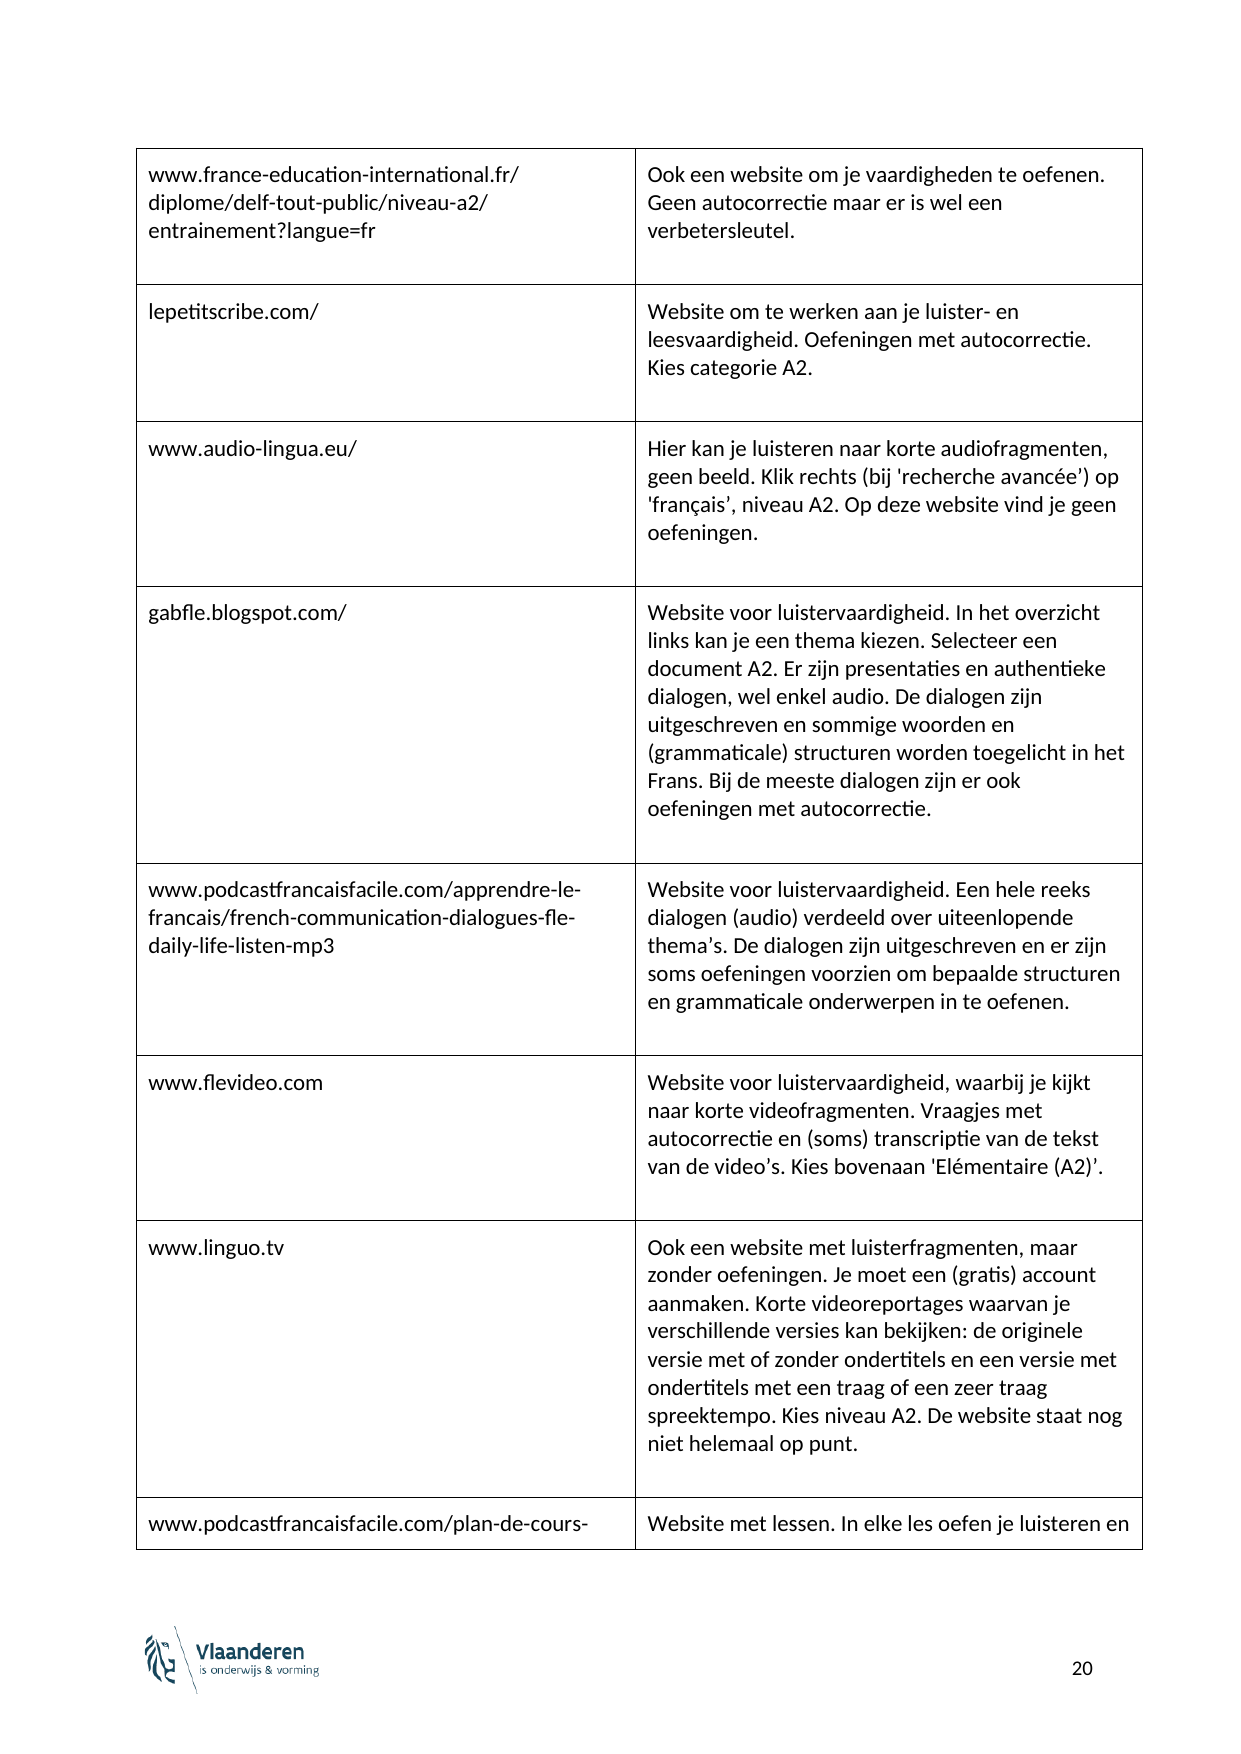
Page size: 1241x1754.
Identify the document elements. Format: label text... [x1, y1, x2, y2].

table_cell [137, 1498, 635, 1549]
table_cell Website voor luistervaardigheid. In het overzicht links kan je een thema kiezen. Selecteer een document A2. Er zijn presentaties en authentieke dialogen, wel enkel audio. De dialogen zijn uitgeschreven en sommige woorden en (grammaticale) structuren worden toegelicht in het Frans. Bij de meeste dialogen zijn er ook oefeningen met autocorrectie. [636, 587, 1142, 862]
table_cell Ook een website om je vaardigheden te oefenen. Geen autocorrectie maar er is wel een verbetersleutel. [636, 149, 1142, 284]
table_cell www.linguo.tv [137, 1221, 635, 1497]
table_cell lepetitscribe.com/ [137, 285, 635, 421]
table_cell www.france-education-international.fr/diplome/delf-tout-public/niveau-a2/entrainement?langue=fr [137, 149, 635, 284]
table_cell www.audio-lingua.eu/ [137, 422, 635, 586]
table_cell Website om te werken aan je luister- en leesvaardigheid. Oefeningen met autocorrectie. Kies categorie A2. [636, 285, 1142, 421]
table_cell Ook een website met luisterfragmenten, maar zonder oefeningen. Je moet een (gratis) account aanmaken. Korte videoreportages waarvan je verschillende versies kan bekijken: de originele versie met of zonder ondertitels en een versie met ondertitels met een traag of een zeer traag spreektempo. Kies niveau A2. De website staat nog niet helemaal op punt. [636, 1221, 1142, 1497]
table_cell Website voor luistervaardigheid. Een hele reeks dialogen (audio) verdeeld over uiteenlopende thema’s. De dialogen zijn uitgeschreven en er zijn soms oefeningen voorzien om bepaalde structuren en grammaticale onderwerpen in te oefenen. [636, 864, 1142, 1055]
table_cell Website voor luistervaardigheid, waarbij je kijkt naar korte videofragmenten. Vraagjes met autocorrectie en (soms) transcriptie van de tekst van de video’s. Kies bovenaan 'Elémentaire (A2)’. [636, 1056, 1142, 1220]
table_cell gabfle.blogspot.com/ [137, 587, 635, 862]
picture [144, 1626, 327, 1694]
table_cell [636, 1498, 1142, 1549]
table_cell www.flevideo.com [137, 1056, 635, 1220]
table_cell Hier kan je luisteren naar korte audiofragmenten, geen beeld. Klik rechts (bij 'recherche avancée’) op 'français’, niveau A2. Op deze website vind je geen oefeningen. [636, 422, 1142, 586]
table_cell www.podcastfrancaisfacile.com/apprendre-le-francais/french-communication-dialogues-fle-daily-life-listen-mp3 [137, 864, 635, 1055]
